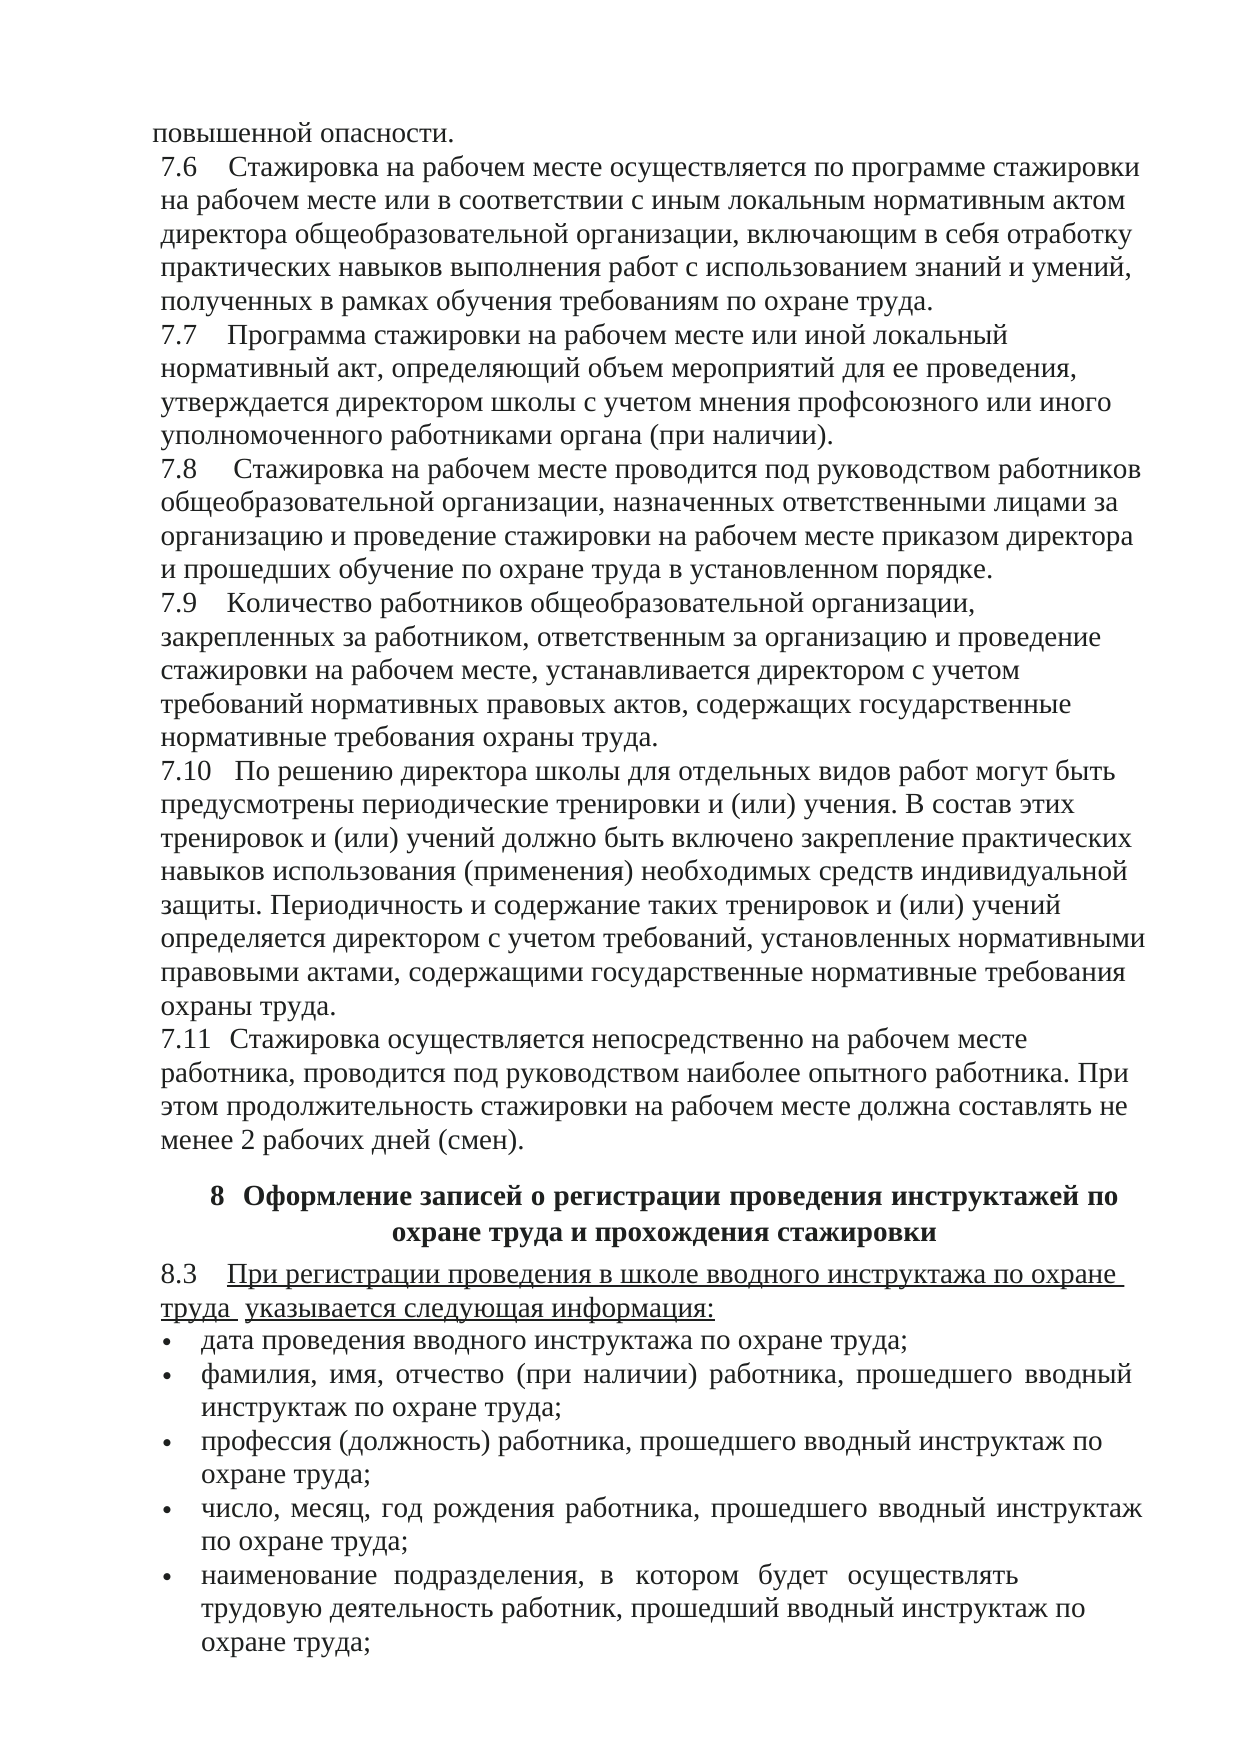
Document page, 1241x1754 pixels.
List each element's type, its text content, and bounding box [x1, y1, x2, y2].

list Стажировка на рабочем месте осуществляется по программе стажировки на рабочем месте или в соответствии с иным локальным нормативным актом директора общеобразовательной организации, включающим в себя отработку практических навыков выполнения работ с использованием знаний и умений, полученных в рамках обучения требованиям по охране труда. [160, 149, 1152, 317]
list профессия (должность) работника, прошедшего вводный инструктаж по охране труда; [163, 1423, 1152, 1490]
text повышенной опасности. [152, 115, 1186, 149]
list фамилия, имя, отчество (при наличии) работника, прошедшего вводный инструктаж по охране труда; [163, 1356, 1152, 1423]
list дата проведения вводного инструктажа по охране труда; [163, 1323, 1186, 1356]
list При регистрации проведения в школе вводного инструктажа по охране труда указывается следующая информация: [160, 1256, 1152, 1323]
list Стажировка на рабочем месте проводится под руководством работников общеобразовательной организации, назначенных ответственными лицами за организацию и проведение стажировки на рабочем месте приказом директора и прошедших обучение по охране труда в установленном порядке. [160, 451, 1152, 585]
list По решению директора школы для отдельных видов работ могут быть предусмотрены периодические тренировки и (или) учения. В состав этих тренировок и (или) учений должно быть включено закрепление практических навыков использования (применения) необходимых средств индивидуальной защиты. Периодичность и содержание таких тренировок и (или) учений определяется директором с учетом требований, установленных нормативными правовыми актами, содержащими государственные нормативные требования охраны труда. [160, 753, 1152, 1021]
list наименование подразделения, в котором будет осуществлять трудовую деятельность работник, прошедший вводный инструктаж по охране труда; [163, 1557, 1152, 1658]
list число, месяц, год рождения работника, прошедшего вводный инструктаж по охране труда; [163, 1490, 1152, 1557]
list Программа стажировки на рабочем месте или иной локальный нормативный акт, определяющий объем мероприятий для ее проведения, утверждается директором школы с учетом мнения профсоюзного или иного уполномоченного работниками органа (при наличии). [160, 317, 1152, 451]
list Стажировка осуществляется непосредственно на рабочем месте работника, проводится под руководством наиболее опытного работника. При этом продолжительность стажировки на рабочем месте должна составлять не менее 2 рабочих дней (смен). [160, 1021, 1152, 1155]
list Количество работников общеобразовательной организации, закрепленных за работником, ответственным за организацию и проведение стажировки на рабочем месте, устанавливается директором с учетом требований нормативных правовых актов, содержащих государственные нормативные требования охраны труда. [160, 585, 1152, 753]
list Оформление записей о регистрации проведения инструктажей по охране труда и прохождения стажировки [177, 1178, 1151, 1248]
